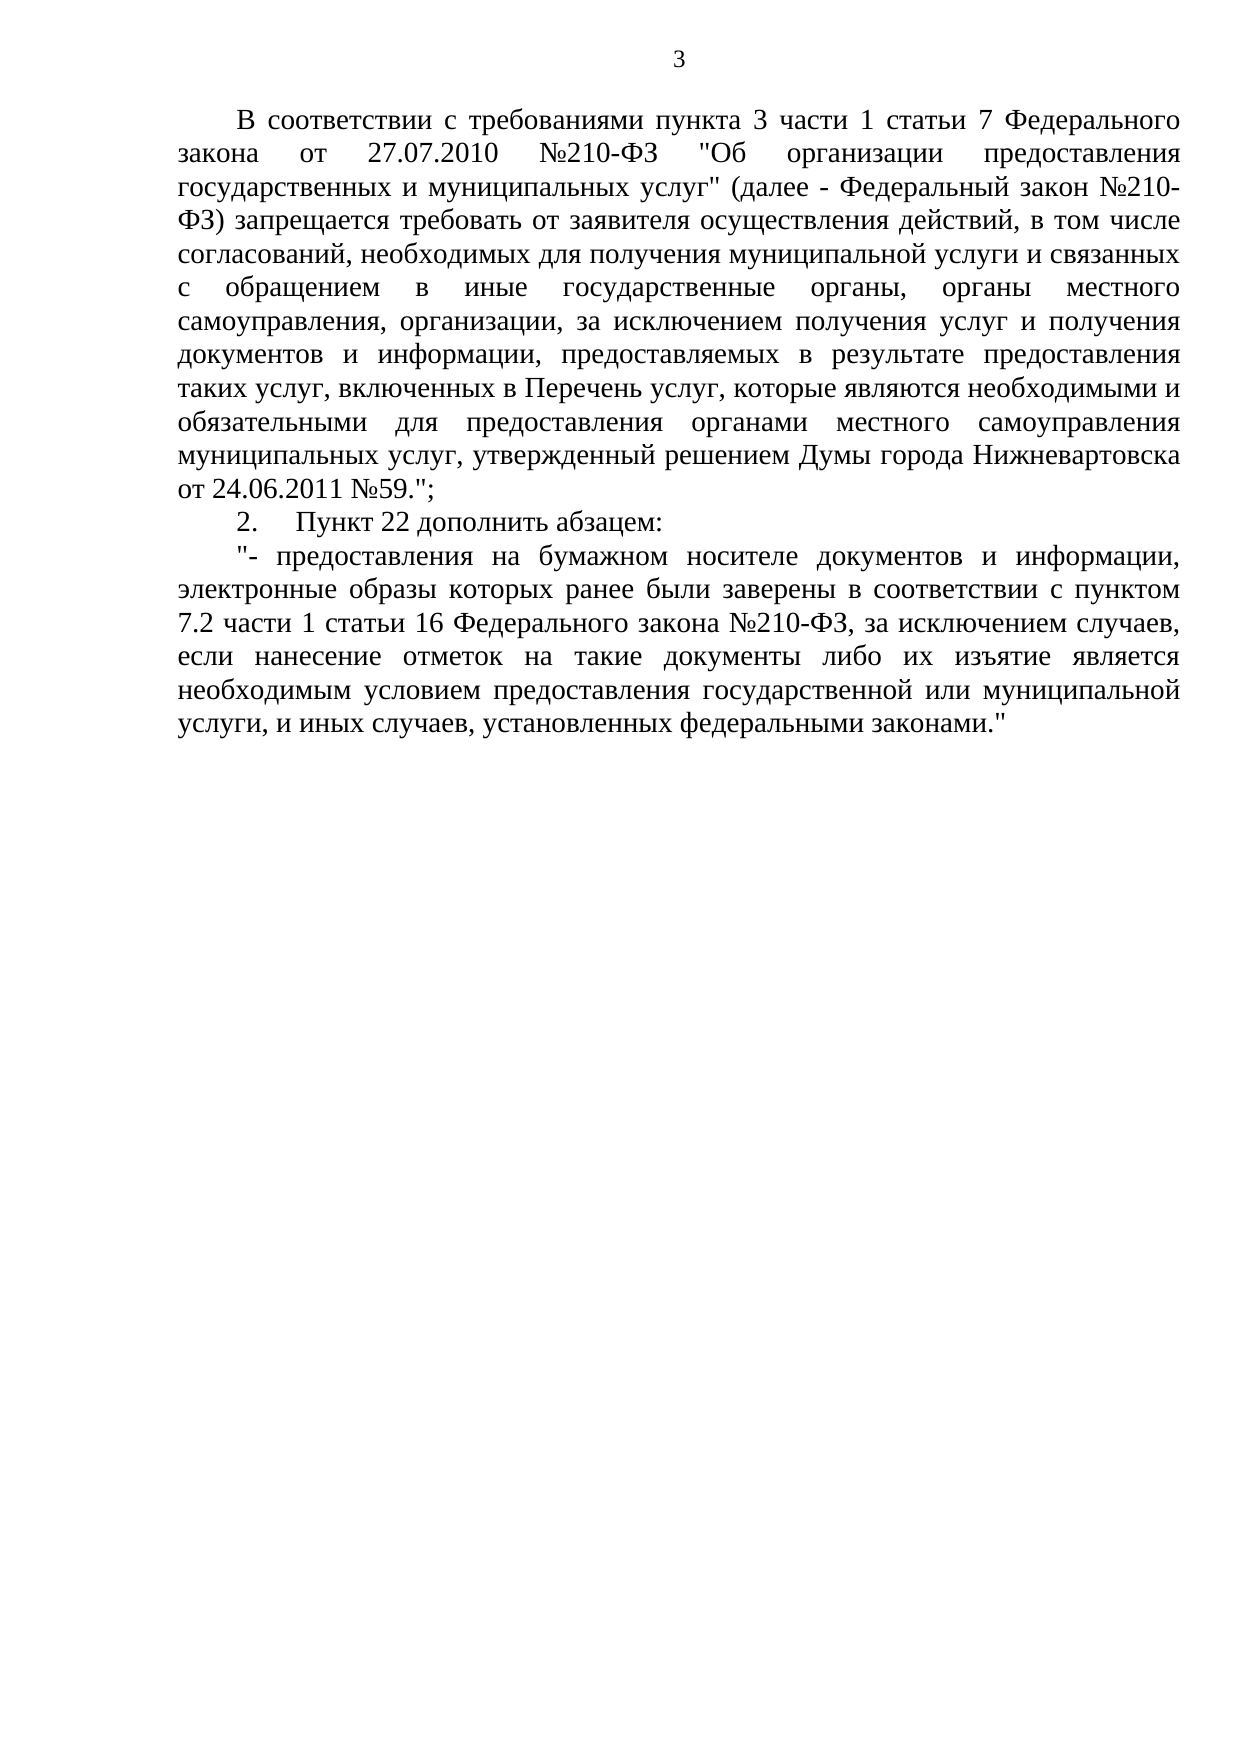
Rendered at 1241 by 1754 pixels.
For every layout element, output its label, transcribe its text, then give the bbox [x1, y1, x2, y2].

list "- предоставления на бумажном носителе документов и информации, электронные образы которых ранее были заверены в соответствии с пунктом 7.2 части 1 статьи 16 Федерального закона №210-ФЗ, за исключением случаев, если нанесение отметок на такие документы либо их изъятие является необходимым условием предоставления государственной или муниципальной услуги, и иных случаев, установленных федеральными законами." [177, 538, 1181, 739]
list Пункт 22 дополнить абзацем: [177, 504, 1181, 538]
text В соответствии с требованиями пункта 3 части 1 статьи 7 Федерального закона от 27.07.2010 №210-ФЗ "Об организации предоставления государственных и муниципальных услуг" (далее - Федеральный закон №210-ФЗ) запрещается требовать от заявителя осуществления действий, в том числе согласований, необходимых для получения муниципальной услуги и связанных с обращением в иные государственные органы, органы местного самоуправления, организации, за исключением получения услуг и получения документов и информации, предоставляемых в результате предоставления таких услуг, включенных в Перечень услуг, которые являются необходимыми и обязательными для предоставления органами местного самоуправления муниципальных услуг, утвержденный решением Думы города Нижневартовска от 24.06.2011 №59."; [177, 102, 1181, 504]
